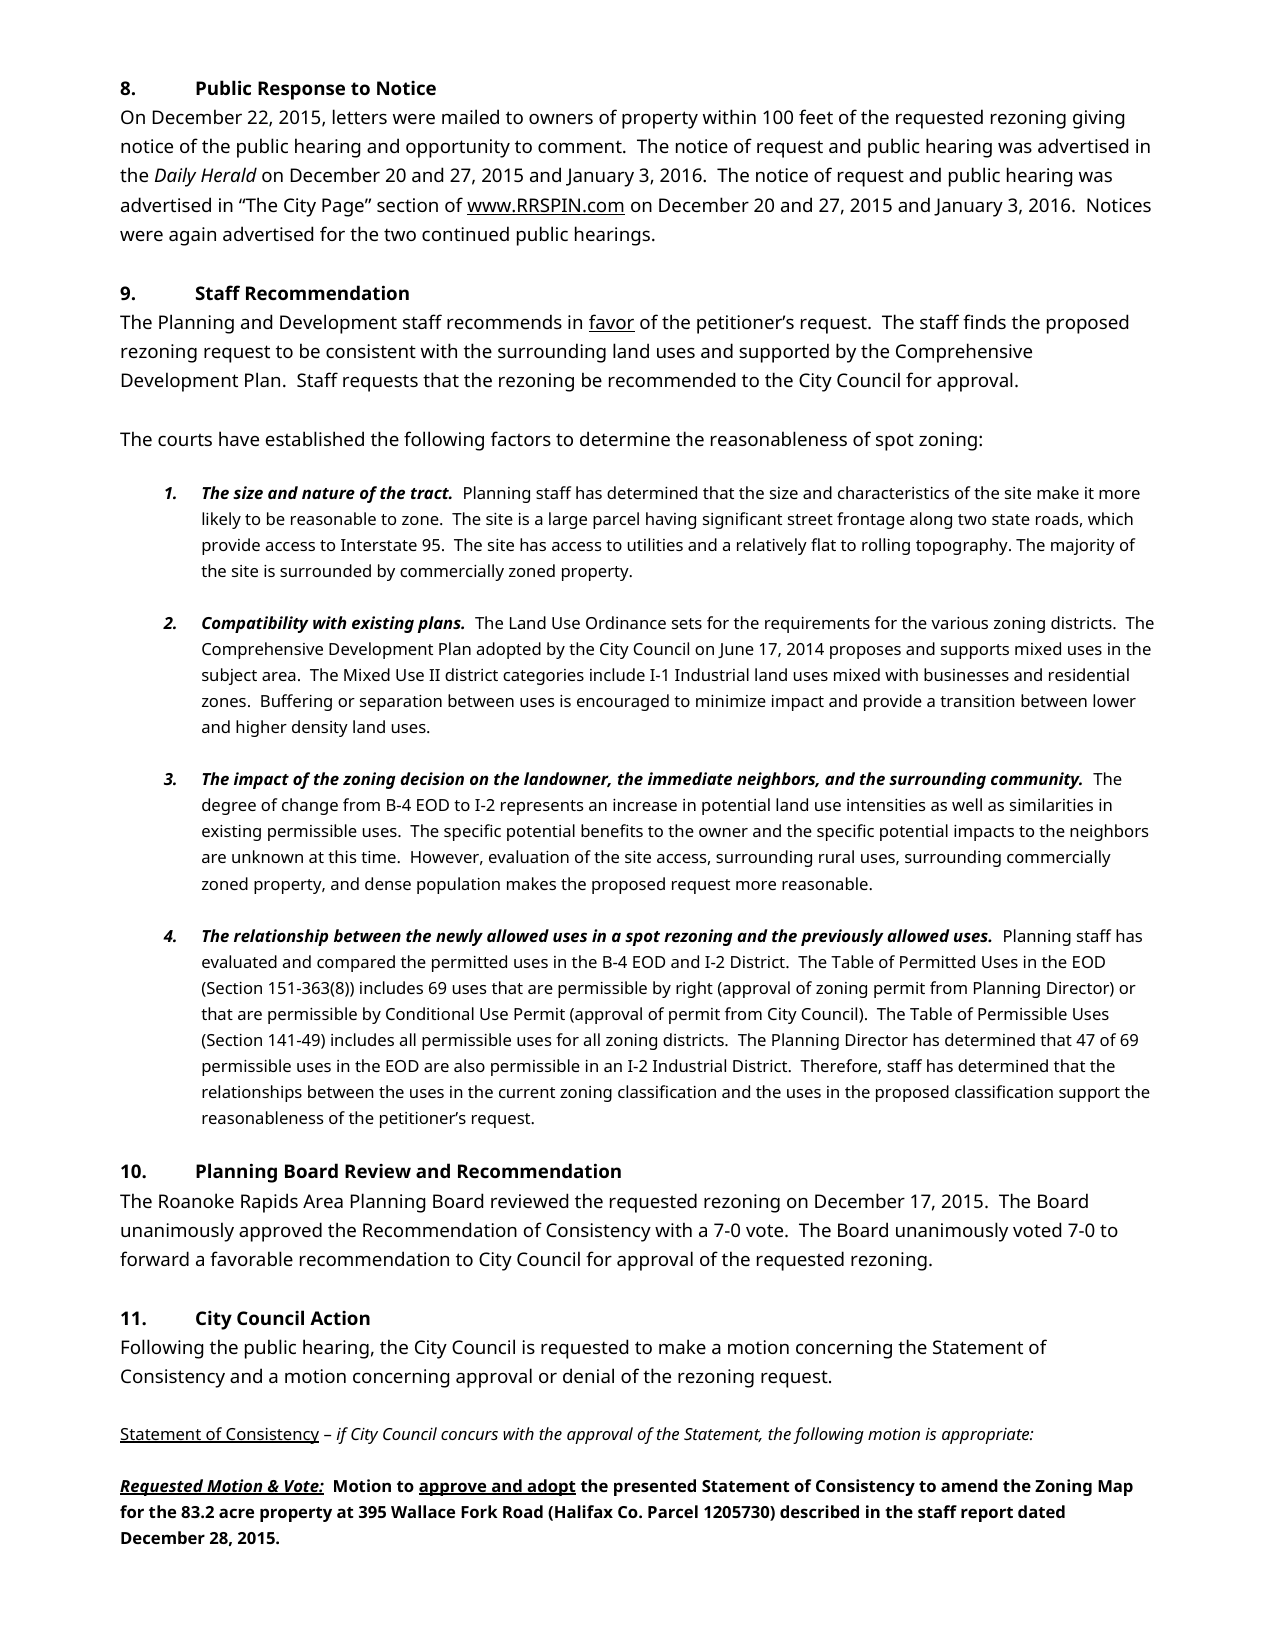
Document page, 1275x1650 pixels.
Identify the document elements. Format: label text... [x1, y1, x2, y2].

text 9. Staff Recommendation [120, 280, 1155, 305]
text Requested Motion & Vote: Motion to approve and adopt the presented Statement of Consistency to amend the Zoning Map for the 83.2 acre property at 395 Wallace Fork Road (Halifax Co. Parcel 1205730) described in the staff report dated December 28, 2015. [120, 1474, 1155, 1549]
text Statement of Consistency – if City Council concurs with the approval of the Statement, the following motion is appropriate: [120, 1422, 1155, 1445]
text 8. Public Response to Notice [120, 75, 1155, 101]
text The Roanoke Rapids Area Planning Board reviewed the requested rezoning on December 17, 2015. The Board unanimously approved the Recommendation of Consistency with a 7-0 vote. The Board unanimously voted 7-0 to forward a favorable recommendation to City Council for approval of the requested rezoning. [120, 1188, 1155, 1272]
text The Planning and Development staff recommends in favor of the petitioner’s request. The staff finds the proposed rezoning request to be consistent with the surrounding land uses and supported by the Comprehensive Development Plan. Staff requests that the rezoning be recommended to the City Council for approval. [120, 309, 1155, 393]
text 11. City Council Action [120, 1305, 1155, 1331]
list Compatibility with existing plans. The Land Use Ordinance sets for the requirements for the various zoning districts. The Comprehensive Development Plan adopted by the City Council on June 17, 2014 proposes and supports mixed uses in the subject area. The Mixed Use II district categories include I-1 Industrial land uses mixed with businesses and residential zones. Buffering or separation between uses is encouraged to minimize impact and provide a transition between lower and higher density land uses. [163, 612, 1155, 739]
text Following the public hearing, the City Council is requested to make a motion concerning the Statement of Consistency and a motion concerning approval or denial of the rezoning request. [120, 1334, 1155, 1389]
text 10. Planning Board Review and Recommendation [120, 1159, 1155, 1184]
text The courts have established the following factors to determine the reasonableness of spot zoning: [120, 426, 1155, 452]
list The size and nature of the tract. Planning staff has determined that the size and characteristics of the site make it more likely to be reasonable to zone. The site is a large parcel having significant street frontage along two state roads, which provide access to Interstate 95. The site has access to utilities and a relatively flat to rolling topography. The majority of the site is surrounded by commercially zoned property. [163, 482, 1155, 582]
list The impact of the zoning decision on the landowner, the immediate neighbors, and the surrounding community. The degree of change from B-4 EOD to I-2 represents an increase in potential land use intensities as well as similarities in existing permissible uses. The specific potential benefits to the owner and the specific potential impacts to the neighbors are unknown at this time. However, evaluation of the site access, surrounding rural uses, surrounding commercially zoned property, and dense population makes the proposed request more reasonable. [163, 768, 1155, 895]
list The relationship between the newly allowed uses in a spot rezoning and the previously allowed uses. Planning staff has evaluated and compared the permitted uses in the B-4 EOD and I-2 District. The Table of Permitted Uses in the EOD (Section 151-363(8)) includes 69 uses that are permissible by right (approval of zoning permit from Planning Director) or that are permissible by Conditional Use Permit (approval of permit from City Council). The Table of Permissible Uses (Section 141-49) includes all permissible uses for all zoning districts. The Planning Director has determined that 47 of 69 permissible uses in the EOD are also permissible in an I-2 Industrial District. Therefore, staff has determined that the relationships between the uses in the current zoning classification and the uses in the proposed classification support the reasonableness of the petitioner’s request. [163, 924, 1155, 1129]
text On December 22, 2015, letters were mailed to owners of property within 100 feet of the requested rezoning giving notice of the public hearing and opportunity to comment. The notice of request and public hearing was advertised in the Daily Herald on December 20 and 27, 2015 and January 3, 2016. The notice of request and public hearing was advertised in “The City Page” section of www.RRSPIN.com on December 20 and 27, 2015 and January 3, 2016. Notices were again advertised for the two continued public hearings. [120, 104, 1155, 247]
